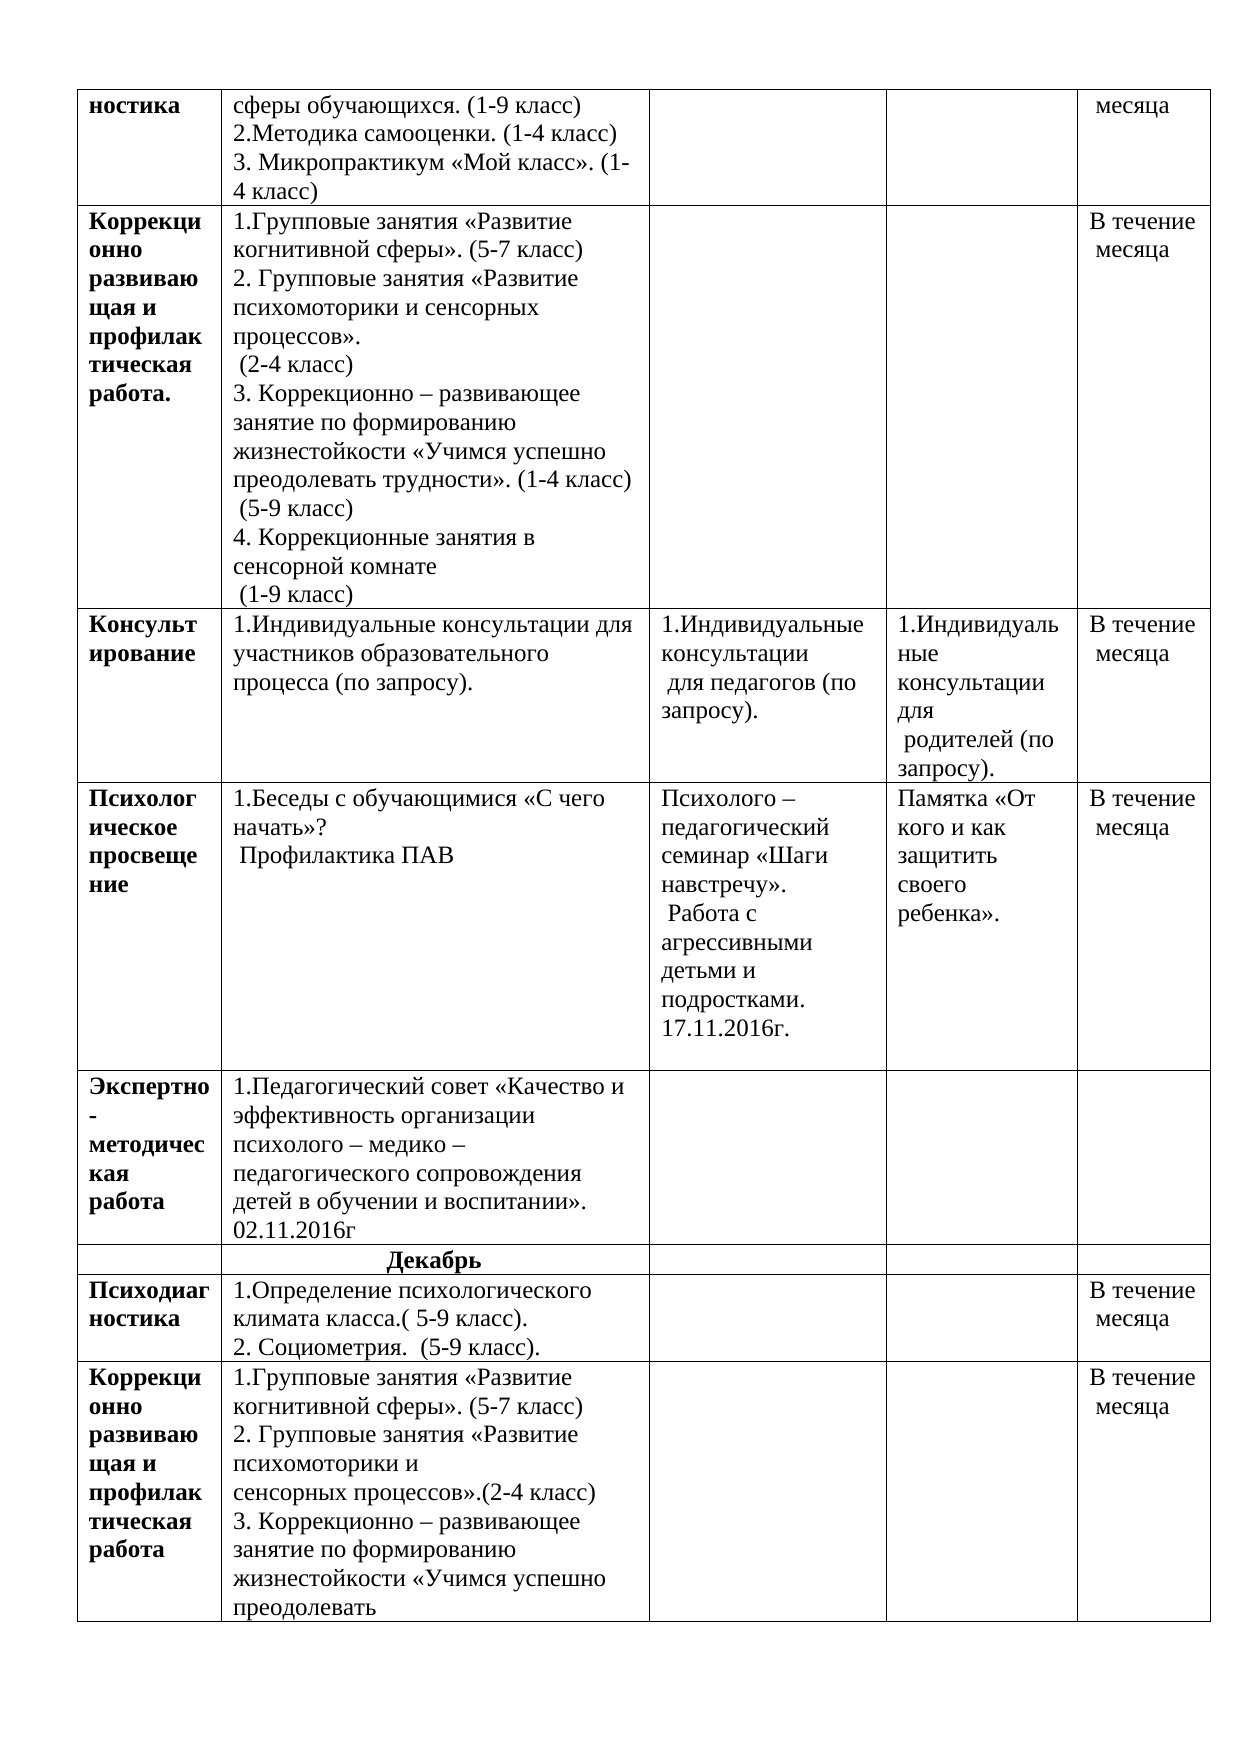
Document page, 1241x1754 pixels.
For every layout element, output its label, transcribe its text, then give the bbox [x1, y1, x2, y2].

table_cell [887, 206, 1077, 608]
table_cell [887, 1275, 1077, 1361]
table_cell Консультирование [78, 609, 221, 782]
table_cell 1.Индивидуальные консультации для родителей (по запросу). [887, 609, 1077, 782]
table_cell [887, 1245, 1077, 1274]
table_cell [650, 1275, 886, 1361]
table_cell Коррекционно развивающая и профилактическая работа. [78, 206, 221, 608]
table_cell Психодиагностика [78, 1275, 221, 1361]
table_cell [1078, 1071, 1210, 1244]
table_cell 1.Индивидуальные консультации для педагогов (по запросу). [650, 609, 886, 782]
table_cell Психодиагностика [78, 90, 221, 205]
table_cell В течение месяца [1078, 90, 1210, 205]
table_cell 1.Педагогический совет «Качество и эффективность организации психолого – медико – педагогического сопровождения детей в обучении и воспитании». 02.11.2016г [222, 1071, 649, 1244]
table_cell Психологическое просвещение [78, 783, 221, 1070]
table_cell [78, 1362, 221, 1621]
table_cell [222, 1362, 649, 1621]
table_cell [1078, 1245, 1210, 1274]
table_cell 1.Индивидуальные консультации для участников образовательного процесса (по запросу). [222, 609, 649, 782]
table_cell [650, 1362, 886, 1621]
table_cell [887, 1362, 1077, 1621]
table_cell [78, 1245, 221, 1274]
table_cell 1.Групповые занятия «Развитие когнитивной сферы». (5-7 класс) 2. Групповые занятия «Развитие психомоторики и сенсорных процессов». (2-4 класс) 3. Коррекционно – развивающее занятие по формированию жизнестойкости «Учимся успешно преодолевать трудности». (1-4 класс) (5-9 класс) 4. Коррекционные занятия в сенсорной комнате (1-9 класс) [222, 206, 649, 608]
table_cell [650, 1071, 886, 1244]
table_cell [222, 90, 649, 205]
table_cell В течение месяца [1078, 609, 1210, 782]
table_cell Психолого – педагогический семинар «Шаги навстречу». Работа с агрессивными детьми и подростками. 17.11.2016г. [650, 783, 886, 1070]
table_cell В течение месяца [1078, 783, 1210, 1070]
table_cell Экспертно - методическая работа [78, 1071, 221, 1244]
table_cell Декабрь [222, 1245, 649, 1274]
table_cell [650, 206, 886, 608]
table_cell Памятка «От кого и как защитить своего ребенка». [887, 783, 1077, 1070]
table_cell [887, 1071, 1077, 1244]
table_cell [887, 90, 1077, 205]
table_cell В течение месяца [1078, 1275, 1210, 1361]
table_cell [650, 1245, 886, 1274]
table_cell 1.Определение психологического климата класса.( 5-9 класс). 2. Социометрия. (5-9 класс). [222, 1275, 649, 1361]
table_cell В течение месяца [1078, 206, 1210, 608]
table_cell [650, 90, 886, 205]
table_cell В течение месяца [1078, 1362, 1210, 1621]
table_cell 1.Беседы с обучающимися «С чего начать»? Профилактика ПАВ [222, 783, 649, 1070]
